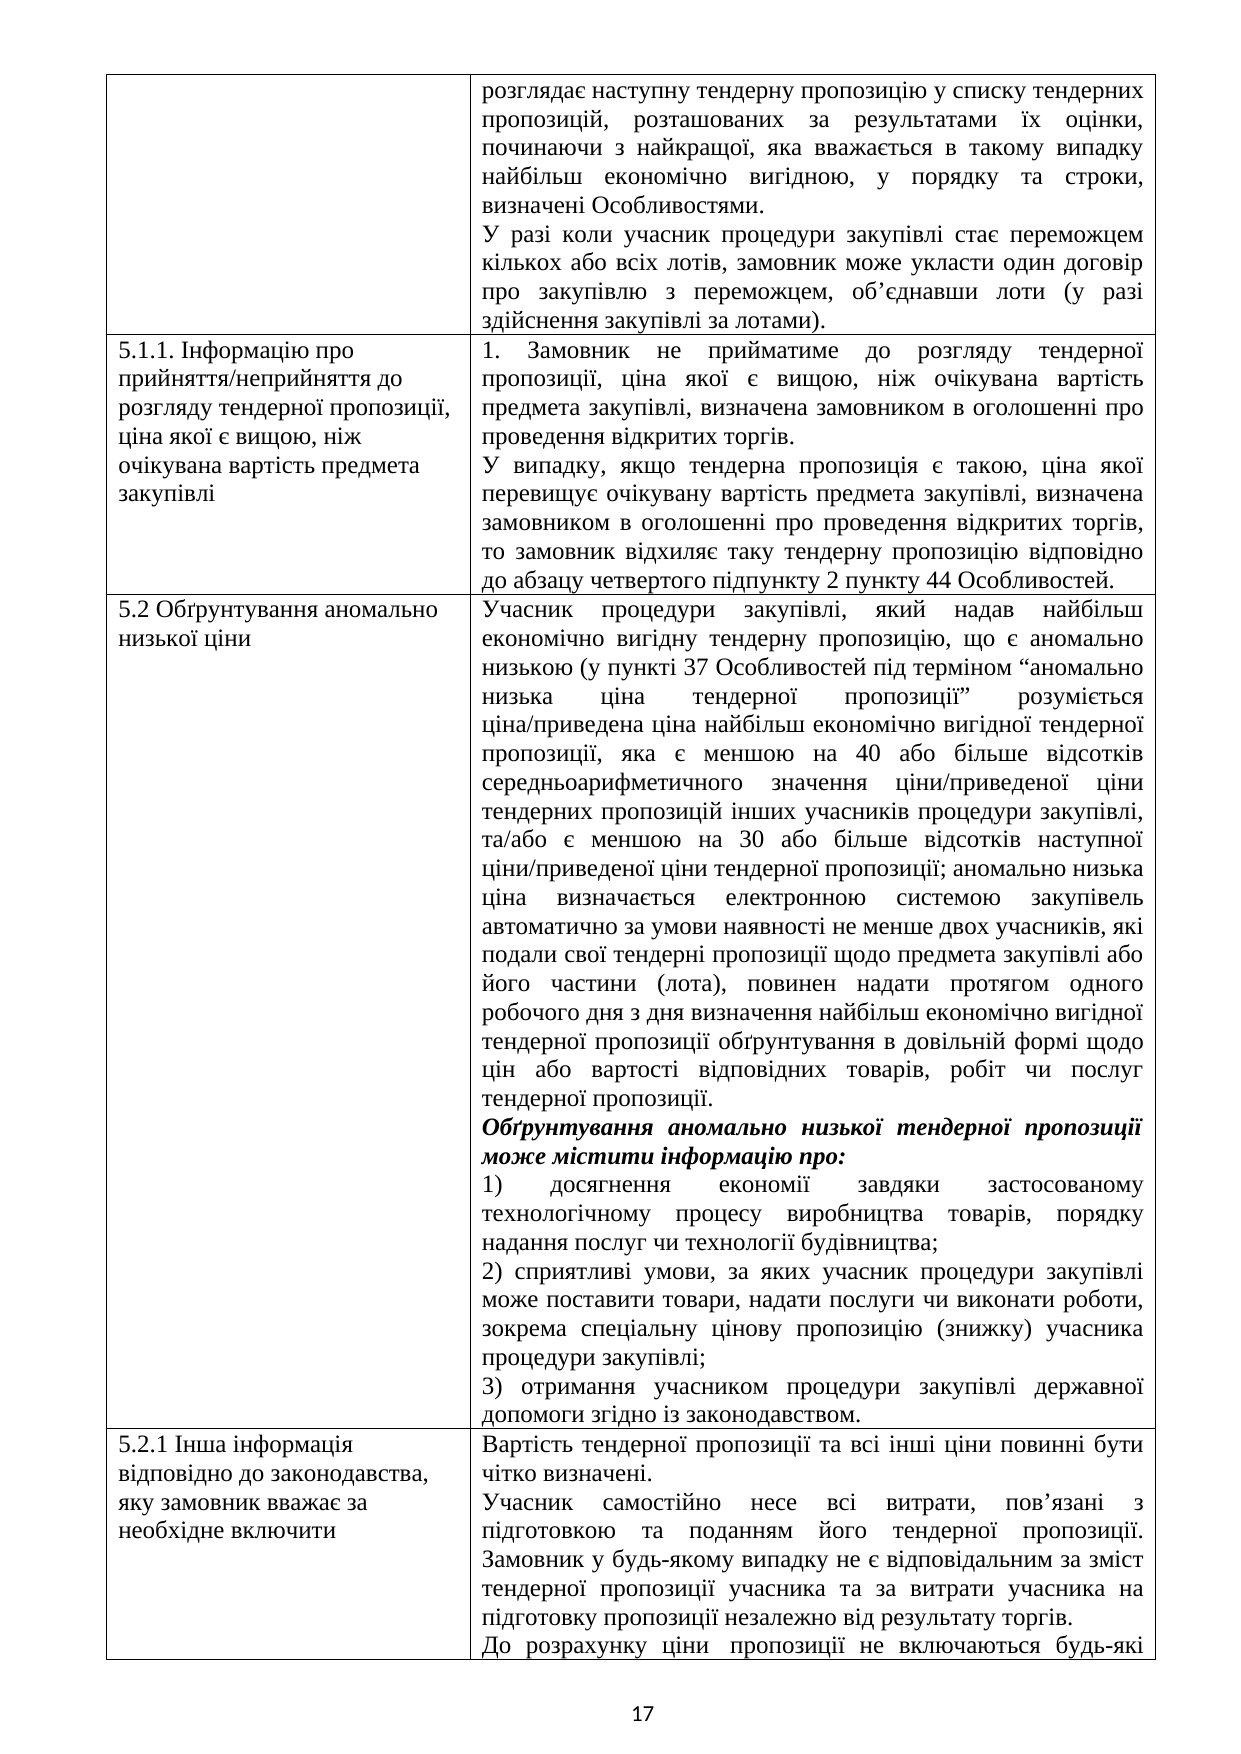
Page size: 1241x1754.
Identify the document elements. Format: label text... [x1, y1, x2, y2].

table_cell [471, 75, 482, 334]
table_cell Учасник процедури закупівлі, який надав найбільш економічно вигідну тендерну пропозицію, що є аномально низькою (у пункті 37 Особливостей під терміном “аномально низька ціна тендерної пропозиції” розуміється ціна/приведена ціна найбільш економічно вигідної тендерної пропозиції, яка є меншою на 40 або більше відсотків середньоарифметичного значення ціни/приведеної ціни тендерних пропозицій інших учасників процедури закупівлі, та/або є меншою на 30 або більше відсотків наступної ціни/приведеної ціни тендерної пропозиції; аномально низька ціна визначається електронною системою закупівель автоматично за умови наявності не менше двох учасників, які подали свої тендерні пропозиції щодо предмета закупівлі або його частини (лота), повинен надати протягом одного робочого дня з дня визначення найбільш економічно вигідної тендерної пропозиції обґрунтування в довільній формі щодо цін або вартості відповідних товарів, робіт чи послуг тендерної пропозиції. Обґрунтування аномально низької тендерної пропозиції може містити інформацію про: 1) досягнення економії завдяки застосованому технологічному процесу виробництва товарів, порядку надання послуг чи технології будівництва; 2) сприятливі умови, за яких учасник процедури закупівлі може поставити товари, надати послуги чи виконати роботи, зокрема спеціальну цінову пропозицію (знижку) учасника процедури закупівлі; 3) отримання учасником процедури закупівлі державної допомоги згідно із законодавством. [471, 595, 1155, 1428]
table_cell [107, 1429, 470, 1659]
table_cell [471, 1429, 1155, 1659]
table_cell 5.1.1. Інформацію про прийняття/неприйняття до розгляду тендерної пропозиції, ціна якої є вищою, ніж очікувана вартість предмета закупівлі [107, 335, 470, 593]
table_cell 5.2 Обґрунтування аномально низької ціни [107, 595, 470, 1428]
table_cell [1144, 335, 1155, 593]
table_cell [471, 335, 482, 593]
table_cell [107, 75, 470, 334]
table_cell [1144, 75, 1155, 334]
